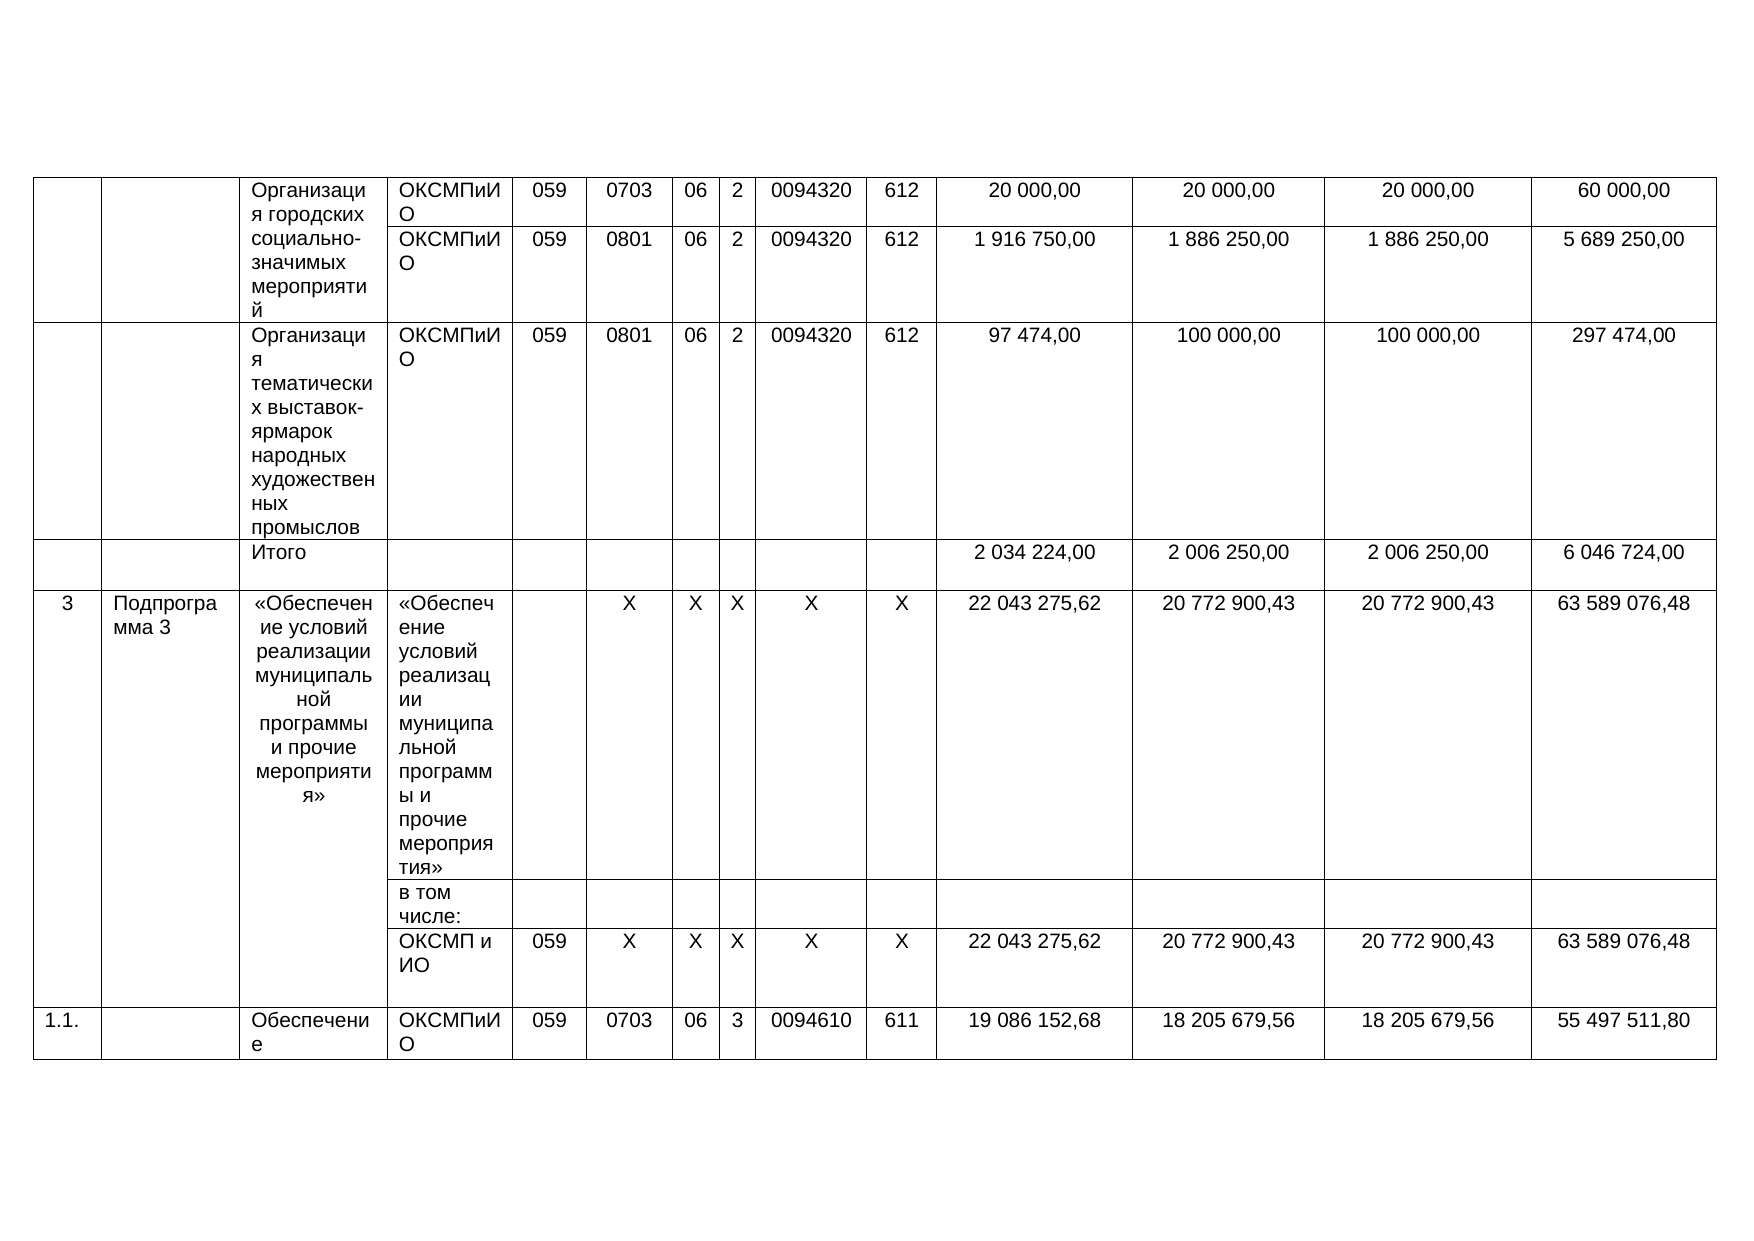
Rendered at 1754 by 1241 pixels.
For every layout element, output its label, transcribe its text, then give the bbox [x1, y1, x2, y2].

table_cell [756, 540, 866, 590]
table_cell 18 205 679,56 [1325, 1008, 1531, 1059]
table_cell Итого [240, 540, 387, 590]
table_cell [388, 540, 512, 590]
table_cell 1.1. [34, 1008, 101, 1059]
table_cell [513, 540, 586, 590]
table_cell ОКСМПиИО [388, 178, 512, 226]
table_cell 0703 [587, 1008, 672, 1059]
table_cell 06 [673, 178, 719, 226]
table_cell [34, 178, 101, 322]
table_cell 0801 [587, 227, 672, 322]
table_cell ОКСМПиИО [388, 227, 512, 322]
table_cell [673, 540, 719, 590]
table_cell 22 043 275,62 [937, 591, 1132, 879]
table_cell [34, 323, 101, 539]
table_cell Подпрограмма 3 [102, 591, 239, 1007]
table_cell 20 772 900,43 [1133, 929, 1324, 1007]
table_cell 0094320 [756, 227, 866, 322]
table_cell [867, 540, 936, 590]
table_cell 06 [673, 227, 719, 322]
table_cell в том числе: [388, 880, 512, 928]
table_cell Организация городских социально-значимых мероприятий [240, 178, 387, 322]
table_cell [587, 880, 672, 928]
table_cell 1 886 250,00 [1325, 227, 1531, 322]
table_cell [720, 540, 755, 590]
table_cell Организация тематических выставок- ярмарок народных художественных промыслов [240, 323, 387, 539]
table_cell 059 [513, 323, 586, 539]
table_cell 3 [720, 1008, 755, 1059]
table_cell 63 589 076,48 [1532, 929, 1716, 1007]
table_cell [867, 880, 936, 928]
table_cell 059 [513, 1008, 586, 1059]
table_cell 2 006 250,00 [1325, 540, 1531, 590]
table_cell 2 [720, 178, 755, 226]
table_cell 3 [34, 591, 101, 1007]
table_cell 2 [720, 227, 755, 322]
table_cell 06 [673, 1008, 719, 1059]
table_cell [1325, 880, 1531, 928]
table_cell Х [720, 591, 755, 879]
table_cell 0094320 [756, 323, 866, 539]
table_cell ОКСМПиИО [388, 1008, 512, 1059]
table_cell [240, 1008, 387, 1059]
table_cell 20 000,00 [937, 178, 1132, 226]
table_cell 22 043 275,62 [937, 929, 1132, 1007]
table_cell Х [756, 929, 866, 1007]
table_cell [102, 323, 239, 539]
table_cell 60 000,00 [1532, 178, 1716, 226]
table_cell 2 [720, 323, 755, 539]
table_cell ОКСМП и ИО [388, 929, 512, 1007]
table_cell 612 [867, 178, 936, 226]
table_cell 20 772 900,43 [1325, 929, 1531, 1007]
table_cell 059 [513, 929, 586, 1007]
table_cell Х [673, 591, 719, 879]
table_cell «Обеспечение условий реализации муниципальной программы и прочие мероприятия» [388, 591, 512, 879]
table_cell 1 886 250,00 [1133, 227, 1324, 322]
table_cell 20 000,00 [1133, 178, 1324, 226]
table_cell [102, 540, 239, 590]
table_cell [937, 880, 1132, 928]
table_cell [756, 880, 866, 928]
table_cell Х [756, 591, 866, 879]
table_cell [673, 880, 719, 928]
table_cell 5 689 250,00 [1532, 227, 1716, 322]
table_cell 06 [673, 323, 719, 539]
table_cell 20 772 900,43 [1325, 591, 1531, 879]
table_cell Х [867, 591, 936, 879]
table_cell 0094610 [756, 1008, 866, 1059]
table_cell «Обеспечение условий реализации муниципальной программы и прочие мероприятия» [240, 591, 387, 1007]
table_cell [1532, 880, 1716, 928]
table_cell ОКСМПиИО [388, 323, 512, 539]
table_cell Х [720, 929, 755, 1007]
table_cell Х [673, 929, 719, 1007]
table_cell 20 000,00 [1325, 178, 1531, 226]
table_cell 297 474,00 [1532, 323, 1716, 539]
table_cell 059 [513, 178, 586, 226]
table_cell 55 497 511,80 [1532, 1008, 1716, 1059]
table_cell 0703 [587, 178, 672, 226]
table_cell 0094320 [756, 178, 866, 226]
table_cell [513, 591, 586, 879]
table_cell 059 [513, 227, 586, 322]
table_cell Х [867, 929, 936, 1007]
table_cell [102, 178, 239, 322]
table_cell Х [587, 929, 672, 1007]
table_cell 612 [867, 323, 936, 539]
table_cell [34, 540, 101, 590]
table_cell [102, 1008, 239, 1059]
table_cell 19 086 152,68 [937, 1008, 1132, 1059]
table_cell 20 772 900,43 [1133, 591, 1324, 879]
table_cell [720, 880, 755, 928]
table_cell [1133, 880, 1324, 928]
table_cell 63 589 076,48 [1532, 591, 1716, 879]
table_cell 97 474,00 [937, 323, 1132, 539]
table_cell 1 916 750,00 [937, 227, 1132, 322]
table_cell 100 000,00 [1133, 323, 1324, 539]
table_cell 0801 [587, 323, 672, 539]
table_cell [587, 540, 672, 590]
table_cell 612 [867, 227, 936, 322]
table_cell 2 006 250,00 [1133, 540, 1324, 590]
table_cell Х [587, 591, 672, 879]
table_cell 611 [867, 1008, 936, 1059]
table_cell 100 000,00 [1325, 323, 1531, 539]
table_cell 18 205 679,56 [1133, 1008, 1324, 1059]
table_cell 2 034 224,00 [937, 540, 1132, 590]
table_cell 6 046 724,00 [1532, 540, 1716, 590]
table_cell [513, 880, 586, 928]
